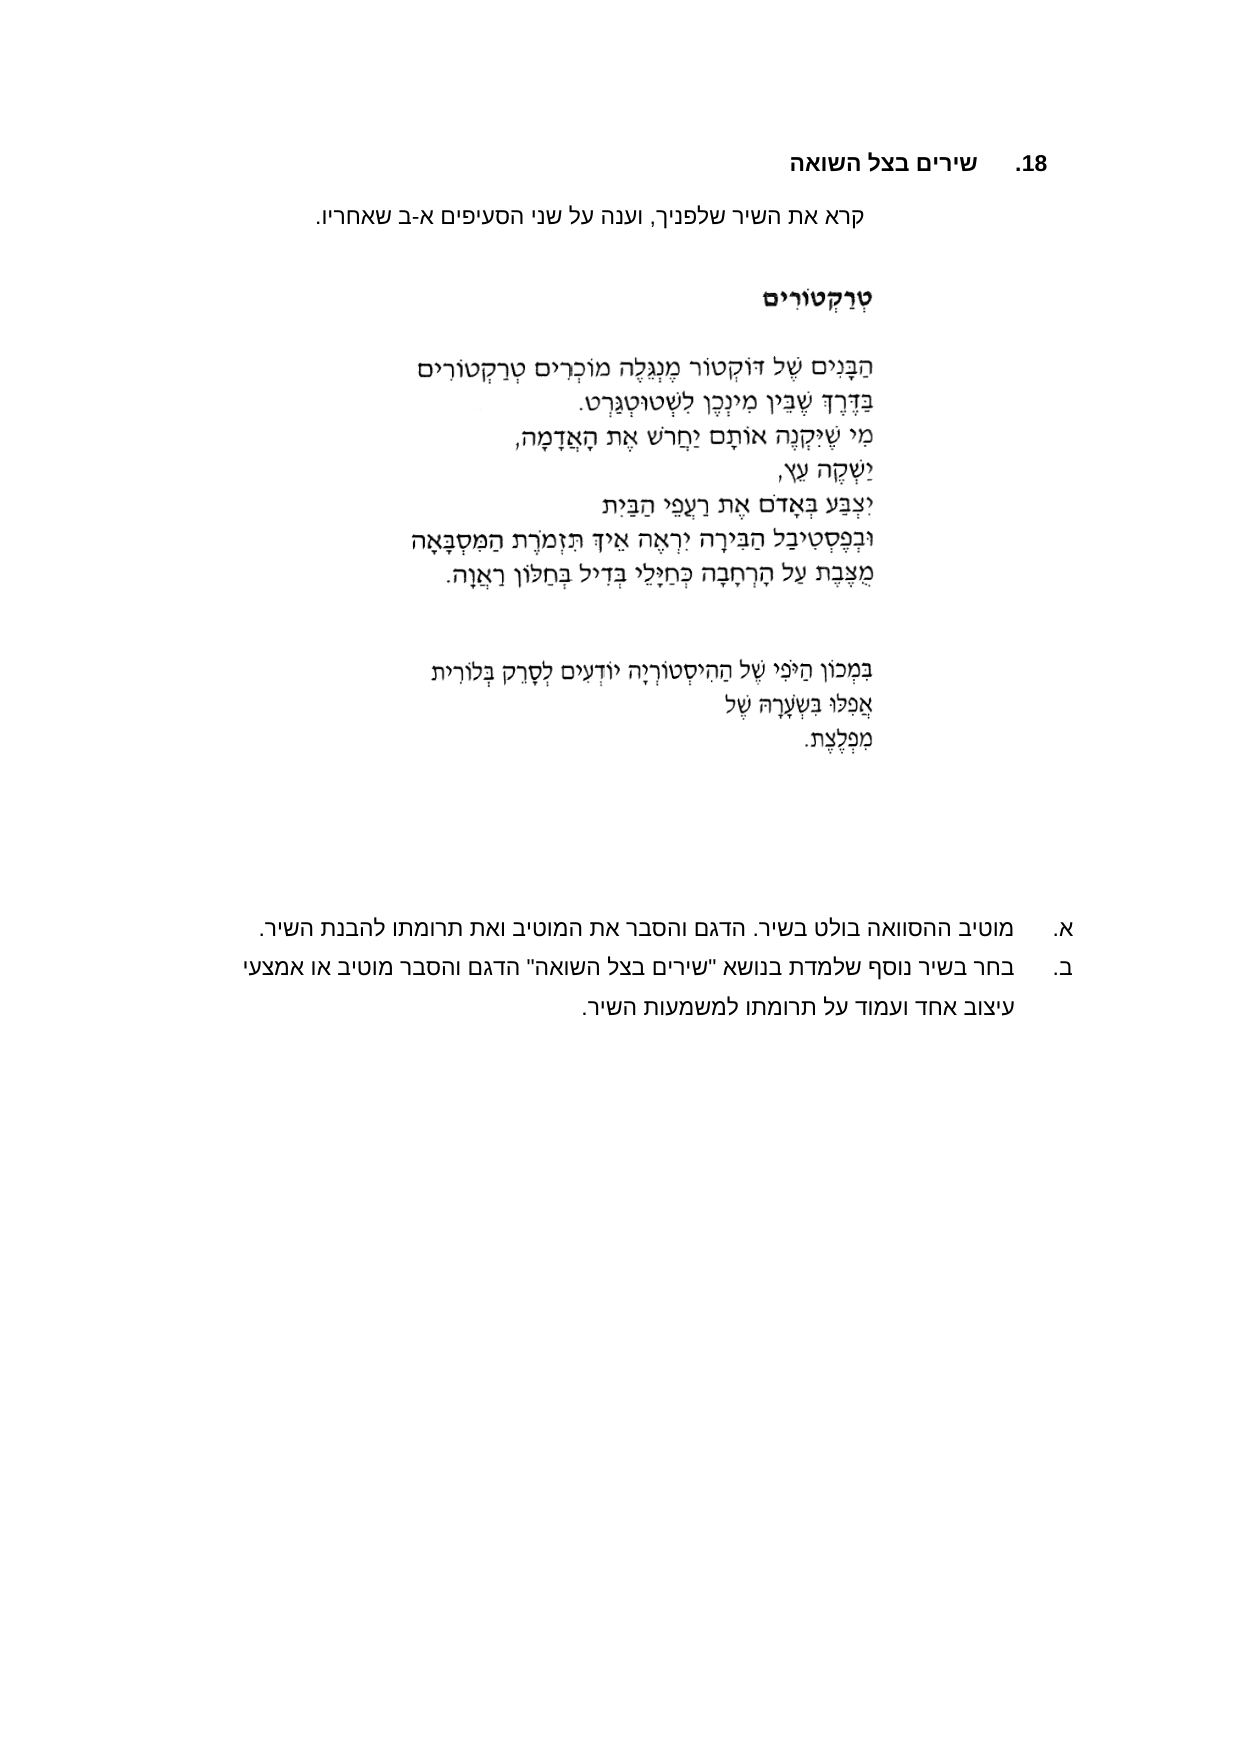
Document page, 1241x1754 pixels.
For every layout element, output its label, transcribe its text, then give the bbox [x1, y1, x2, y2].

picture [389, 282, 883, 604]
list בחר בשיר נוסף שלמדת בנושא "שירים בצל השואה" הדגם והסבר מוטיב או אמצעי עיצוב אחד ועמוד על תרומתו למשמעות השיר. [187, 954, 1053, 1020]
list שירים בצל השואה [187, 150, 1015, 176]
list קרא את השיר שלפניך, וענה על שני הסעיפים א-ב שאחריו. [187, 203, 865, 229]
picture [424, 634, 880, 770]
list מוטיב ההסוואה בולט בשיר. הדגם והסבר את המוטיב ואת תרומתו להבנת השיר. [187, 915, 1053, 941]
